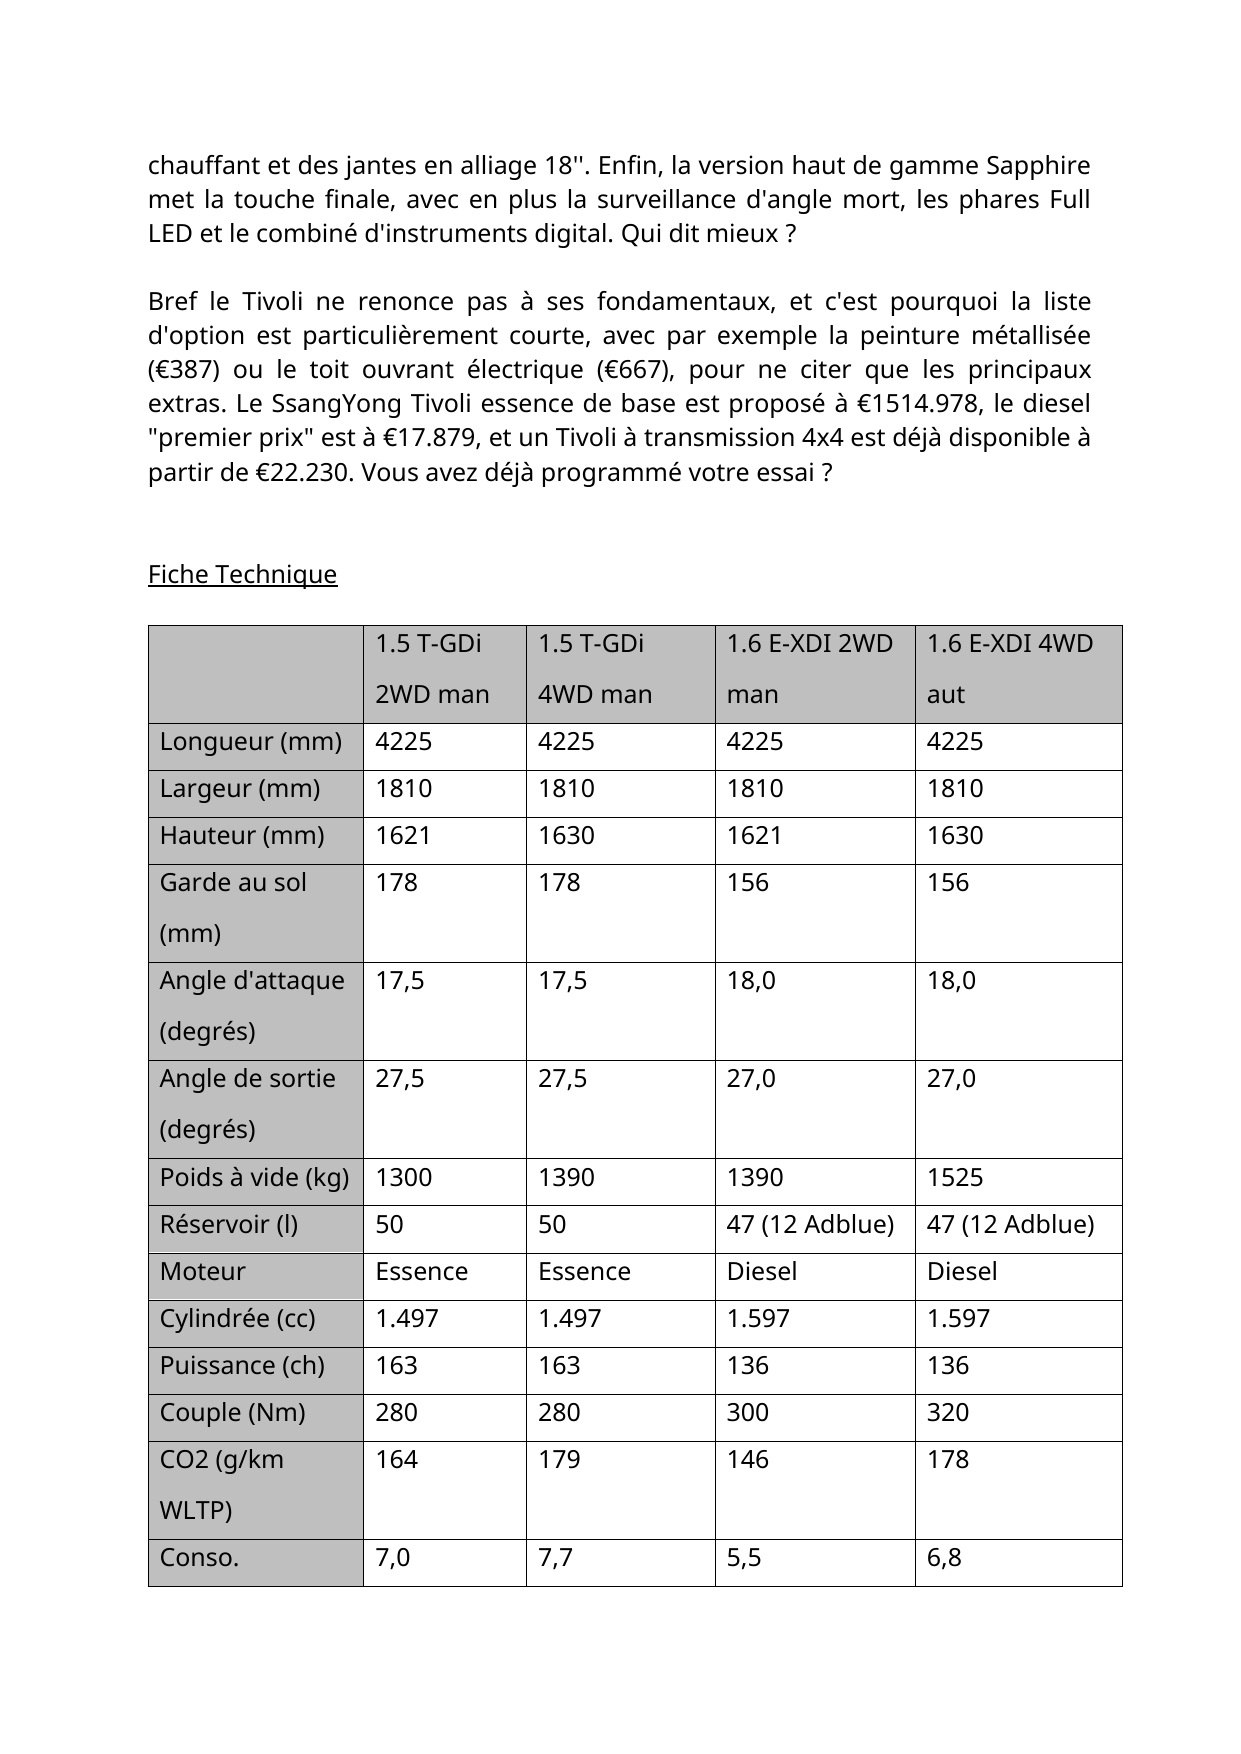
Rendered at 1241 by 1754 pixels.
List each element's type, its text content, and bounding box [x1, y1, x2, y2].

table_cell 179 [527, 1442, 715, 1539]
table_header 1.6 E-XDI 4WD aut [916, 626, 1122, 723]
table_cell 1525 [916, 1159, 1122, 1205]
table_cell Réservoir (l) [149, 1206, 363, 1252]
table_cell 1621 [364, 818, 526, 864]
table_cell 17,5 [527, 963, 715, 1060]
table_cell 27,0 [716, 1061, 915, 1158]
table_cell 1630 [916, 818, 1122, 864]
table_cell 146 [716, 1442, 915, 1539]
text Bref le Tivoli ne renonce pas à ses fondamentaux, et c'est pourquoi la liste d'option est particulièrement courte, avec par exemple la peinture métallisée (€387) ou le toit ouvrant électrique (€667), pour ne citer que les principaux extras. Le SsangYong Tivoli essence de base est proposé à €1514.978, le diesel "premier prix" est à €17.879, et un Tivoli à transmission 4x4 est déjà disponible à partir de €22.230. Vous avez déjà programmé votre essai ? [148, 284, 1093, 488]
table_cell 300 [716, 1395, 915, 1441]
table_cell Poids à vide (kg) [149, 1159, 363, 1205]
table_cell 7,0 [364, 1540, 526, 1586]
table_cell Couple (Nm) [149, 1395, 363, 1441]
table_cell 136 [916, 1348, 1122, 1394]
table_header 1.5 T-GDi 2WD man [364, 626, 526, 723]
table_cell 4225 [364, 724, 526, 770]
table_cell 47 (12 Adblue) [716, 1206, 915, 1252]
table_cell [149, 1540, 363, 1586]
table_cell 320 [916, 1395, 1122, 1441]
table_cell 4225 [527, 724, 715, 770]
table_cell 1.597 [916, 1301, 1122, 1347]
table_cell 1810 [716, 771, 915, 817]
table_cell 17,5 [364, 963, 526, 1060]
table_cell 1390 [527, 1159, 715, 1205]
table_cell 50 [527, 1206, 715, 1252]
table_cell 163 [527, 1348, 715, 1394]
table_cell Essence [527, 1254, 715, 1299]
table_cell 178 [527, 865, 715, 962]
table_cell Moteur [149, 1254, 363, 1299]
table_cell 47 (12 Adblue) [916, 1206, 1122, 1252]
table_cell 18,0 [716, 963, 915, 1060]
table_cell CO2 (g/km WLTP) [149, 1442, 363, 1539]
table_cell 1630 [527, 818, 715, 864]
table_cell 18,0 [916, 963, 1122, 1060]
table_cell 1810 [364, 771, 526, 817]
table_cell Diesel [716, 1254, 915, 1299]
table_cell 1810 [916, 771, 1122, 817]
table_cell 1300 [364, 1159, 526, 1205]
table_cell 27,5 [527, 1061, 715, 1158]
table_cell 4225 [716, 724, 915, 770]
table_cell Angle de sortie (degrés) [149, 1061, 363, 1158]
table_cell 1.497 [527, 1301, 715, 1347]
table_cell 5,5 [716, 1540, 915, 1586]
table_cell Largeur (mm) [149, 771, 363, 817]
table_cell 1390 [716, 1159, 915, 1205]
table_cell 1621 [716, 818, 915, 864]
table_cell 1810 [527, 771, 715, 817]
table_cell 280 [364, 1395, 526, 1441]
table_cell Diesel [916, 1254, 1122, 1299]
table_cell Cylindrée (cc) [149, 1301, 363, 1347]
table_cell 164 [364, 1442, 526, 1539]
table_cell Angle d'attaque (degrés) [149, 963, 363, 1060]
table_cell Garde au sol (mm) [149, 865, 363, 962]
table_cell 27,0 [916, 1061, 1122, 1158]
table_header 1.5 T-GDi 4WD man [527, 626, 715, 723]
table_cell Puissance (ch) [149, 1348, 363, 1394]
table_cell 280 [527, 1395, 715, 1441]
table_cell 6,8 [916, 1540, 1122, 1586]
table_cell Hauteur (mm) [149, 818, 363, 864]
table_cell 178 [364, 865, 526, 962]
table_cell 178 [916, 1442, 1122, 1539]
table_cell 163 [364, 1348, 526, 1394]
table_cell 1.497 [364, 1301, 526, 1347]
table_cell Essence [364, 1254, 526, 1299]
table_cell 156 [716, 865, 915, 962]
table_cell 4225 [916, 724, 1122, 770]
table_cell Longueur (mm) [149, 724, 363, 770]
table_cell 50 [364, 1206, 526, 1252]
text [148, 148, 1093, 250]
table_cell 27,5 [364, 1061, 526, 1158]
table_header [149, 626, 363, 723]
table_cell 156 [916, 865, 1122, 962]
table_cell 136 [716, 1348, 915, 1394]
table_header 1.6 E-XDI 2WD man [716, 626, 915, 723]
table_cell 1.597 [716, 1301, 915, 1347]
table_cell 7,7 [527, 1540, 715, 1586]
text Fiche Technique [148, 556, 1093, 590]
